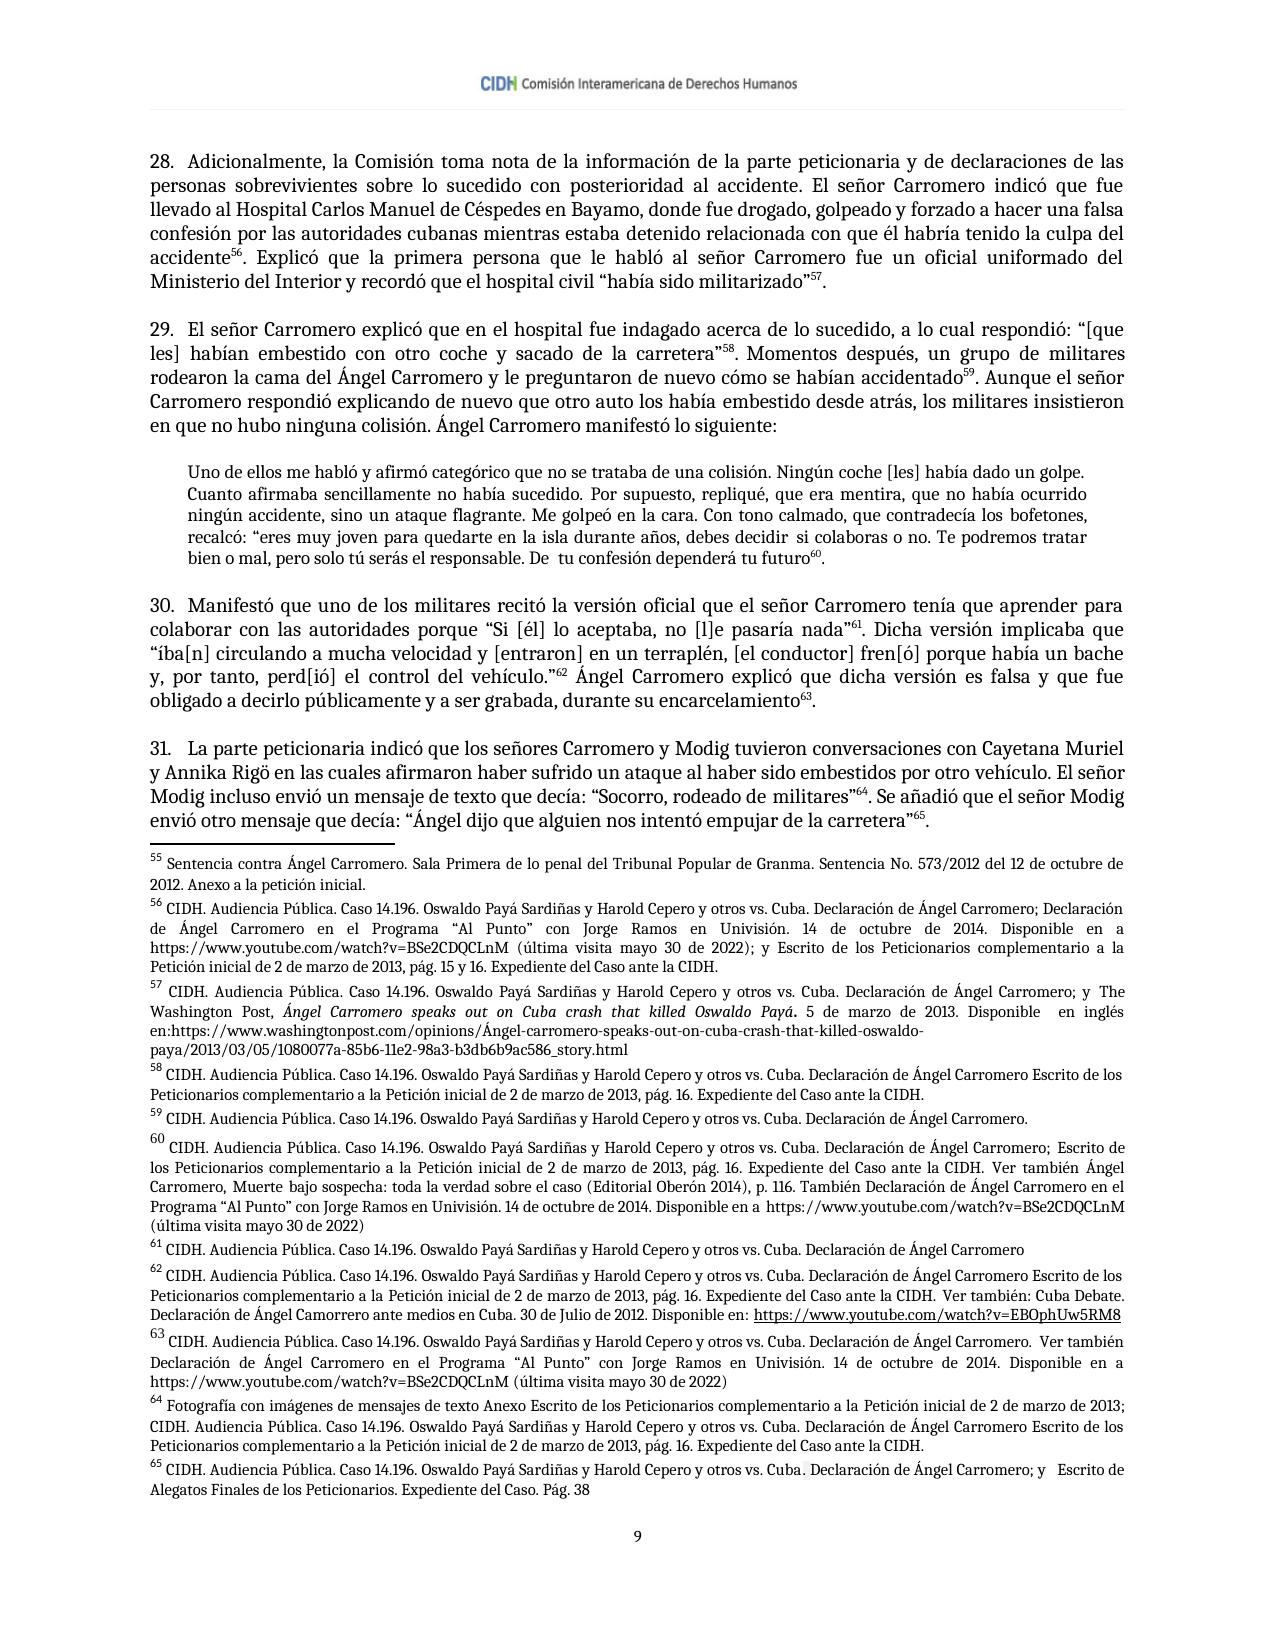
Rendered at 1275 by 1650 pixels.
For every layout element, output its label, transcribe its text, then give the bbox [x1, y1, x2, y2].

list Manifestó que uno de los militares recitó la versión oficial que el señor Carromero tenía que aprender para colaborar con las autoridades porque “Si [él] lo aceptaba, no [l]e pasaría nada”. Dicha versión implicaba que “íba[n] circulando a mucha velocidad y [entraron] en un terraplén, [el conductor] fren[ó] porque había un bache y, por tanto, perd[ió] el control del vehículo.” Ángel Carromero explicó que dicha versión es falsa y que fue obligado a decirlo públicamente y a ser grabada, durante su encarcelamiento. [150, 593, 1125, 713]
picture [475, 75, 800, 93]
list El señor Carromero explicó que en el hospital fue indagado acerca de lo sucedido, a lo cual respondió: “[que les] habían embestido con otro coche y sacado de la carretera”. Momentos después, un grupo de militares rodearon la cama del Ángel Carromero y le preguntaron de nuevo cómo se habían accidentado. Aunque el señor Carromero respondió explicando de nuevo que otro auto los había embestido desde atrás, los militares insistieron en que no hubo ninguna colisión. Ángel Carromero manifestó lo siguiente: [150, 318, 1125, 437]
text Uno de ellos me habló y afirmó categórico que no se trataba de una colisión. Ningún coche [les] había dado un golpe. Cuanto afirmaba sencillamente no había sucedido. Por supuesto, repliqué, que era mentira, que no había ocurrido ningún accidente, sino un ataque flagrante. Me golpeó en la cara. Con tono calmado, que contradecía los bofetones, recalcó: “eres muy joven para quedarte en la isla durante años, debes decidir si colaboras o no. Te podremos tratar bien o mal, pero solo tú serás el responsable. De tu confesión dependerá tu futuro. [187, 461, 1087, 569]
list La parte peticionaria indicó que los señores Carromero y Modig tuvieron conversaciones con Cayetana Muriel y Annika Rigö en las cuales afirmaron haber sufrido un ataque al haber sido embestidos por otro vehículo. El señor Modig incluso envió un mensaje de texto que decía: “Socorro, rodeado de militares”. Se añadió que el señor Modig envió otro mensaje que decía: “Ángel dijo que alguien nos intentó empujar de la carretera”. [150, 737, 1125, 833]
list Adicionalmente, la Comisión toma nota de la información de la parte peticionaria y de declaraciones de las personas sobrevivientes sobre lo sucedido con posterioridad al accidente. El señor Carromero indicó que fue llevado al Hospital Carlos Manuel de Céspedes en Bayamo, donde fue drogado, golpeado y forzado a hacer una falsa confesión por las autoridades cubanas mientras estaba detenido relacionada con que él habría tenido la culpa del accidente. Explicó que la primera persona que le habló al señor Carromero fue un oficial uniformado del Ministerio del Interior y recordó que el hospital civil “había sido militarizado”. [150, 150, 1125, 294]
